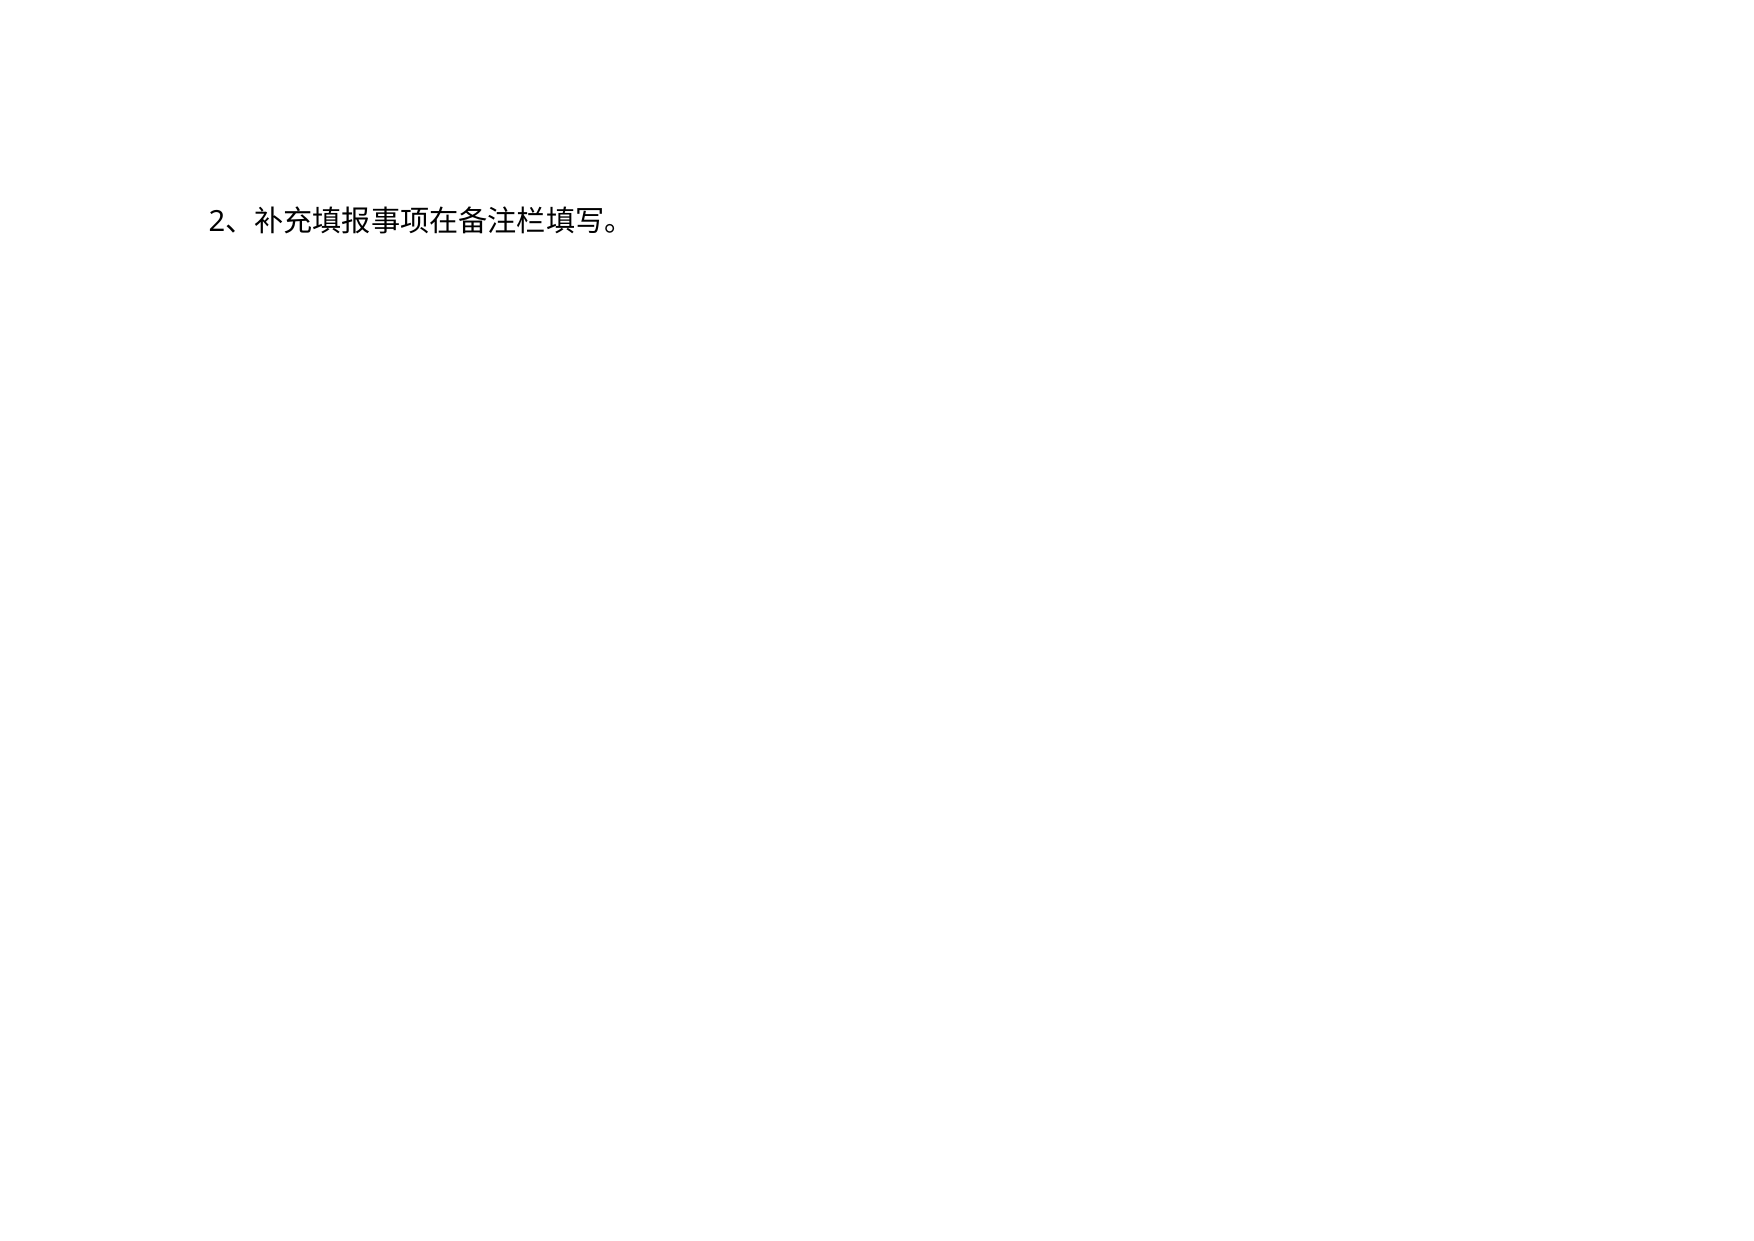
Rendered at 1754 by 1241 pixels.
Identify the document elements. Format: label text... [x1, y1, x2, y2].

text 2、补充填报事项在备注栏填写。 [150, 198, 1604, 240]
